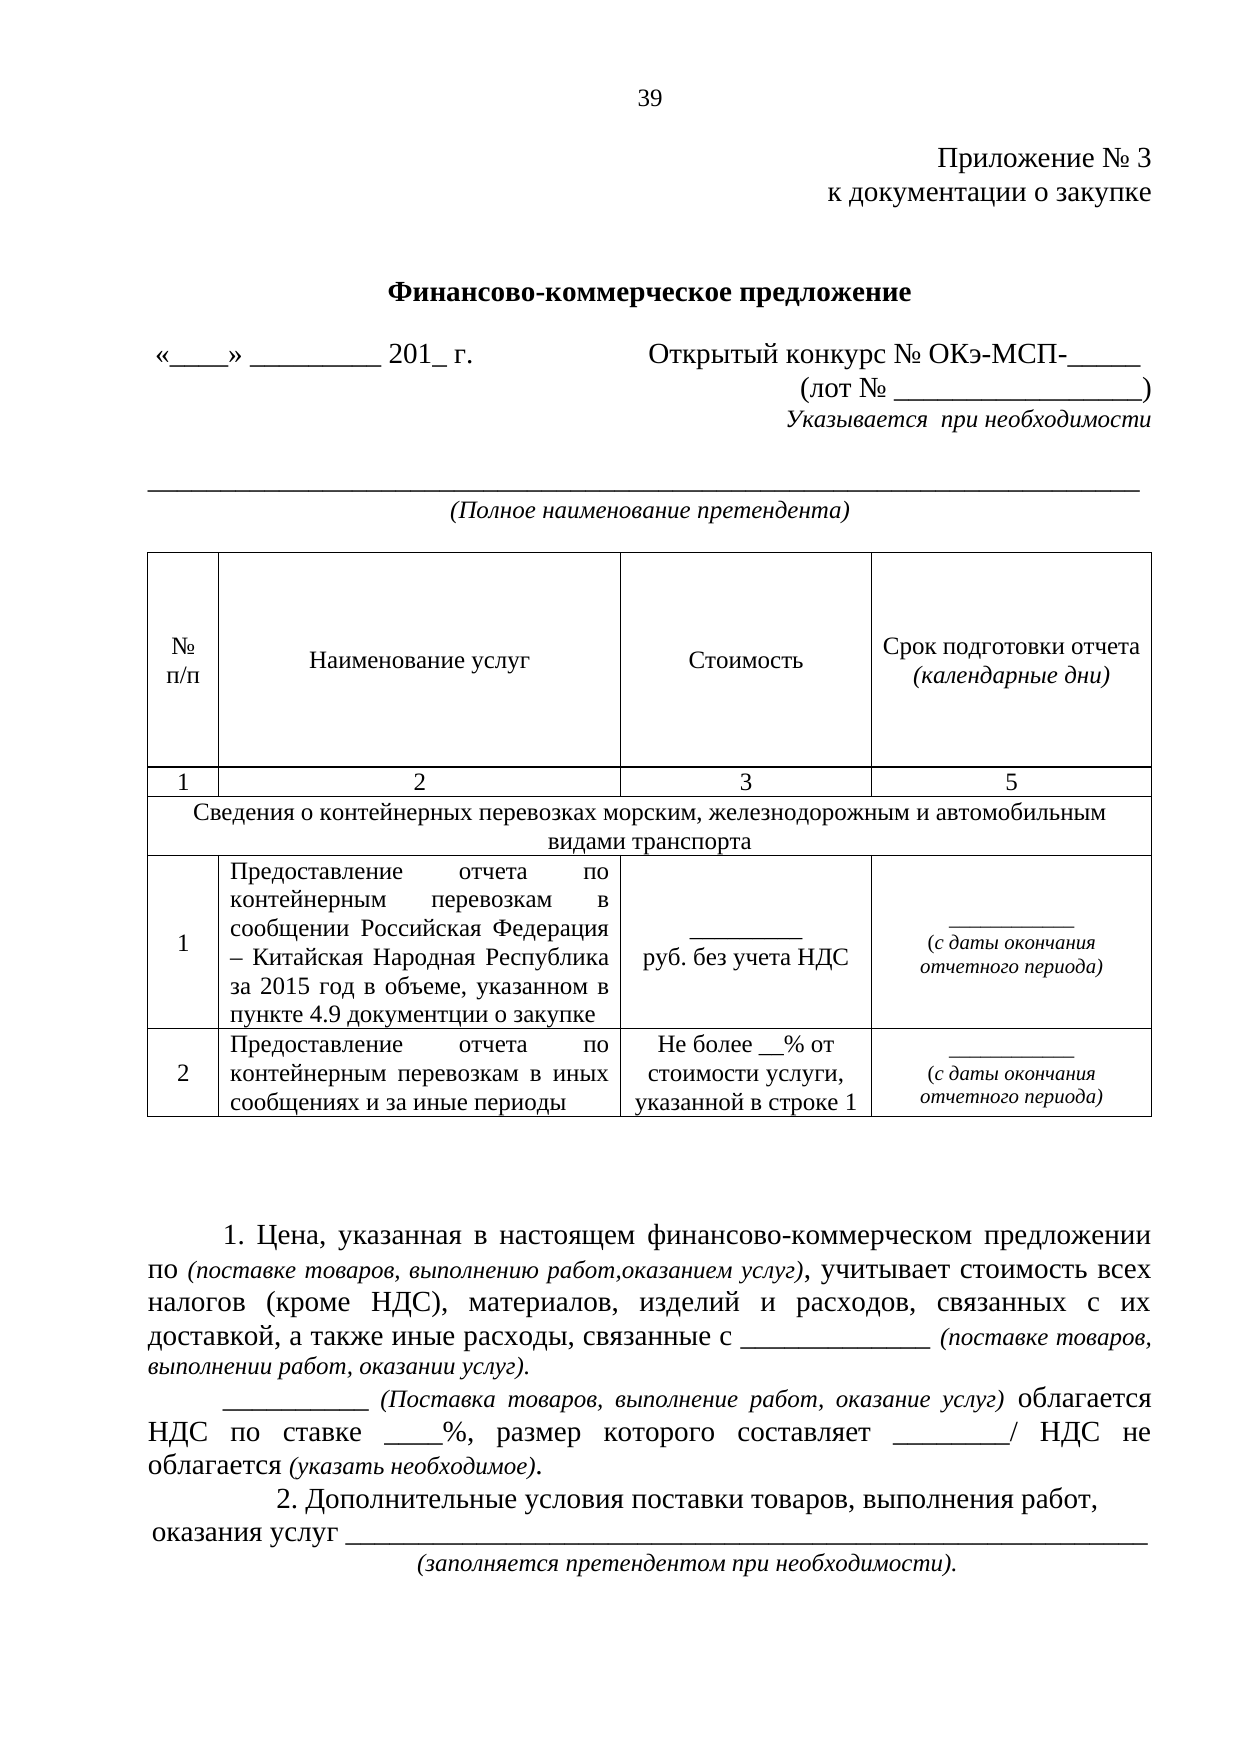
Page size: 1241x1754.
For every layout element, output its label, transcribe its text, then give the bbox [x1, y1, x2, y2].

table_cell ____________ (с даты окончания отчетного периода) [872, 1029, 1151, 1116]
table_cell Предоставление отчета по контейнерным перевозкам в иных сообщениях и за иные периоды [219, 1029, 620, 1116]
table_header № п/п [148, 553, 218, 766]
table_cell ____________ (с даты окончания отчетного периода) [872, 856, 1151, 1028]
table_header Срок подготовки отчета (календарные дни) [872, 553, 1151, 766]
table_cell _________ руб. без учета НДС [621, 856, 871, 1028]
table_cell 2 [219, 768, 620, 796]
table_cell 5 [872, 768, 1151, 796]
table_header Наименование услуг [219, 553, 620, 766]
table_cell 3 [621, 768, 871, 796]
text Указывается при необходимости [148, 404, 1152, 432]
text ____________________________________________________________________ [148, 461, 1152, 495]
text (заполняется претендентом при необходимости). [148, 1548, 1152, 1577]
text 2. Дополнительные условия поставки товаров, выполнения работ, оказания услуг _______________________________________________________ [148, 1481, 1152, 1548]
table_cell 1 [148, 856, 218, 1028]
subtitle Финансово-коммерческое предложение [148, 274, 1152, 308]
text 1. Цена, указанная в настоящем финансово-коммерческом предложении по (поставке товаров, выполнению работ,оказанием услуг), учитывает стоимость всех налогов (кроме НДС), материалов, изделий и расходов, связанных с их доставкой, а также иные расходы, связанные с _____________ (поставке товаров, выполнении работ, оказании услуг). [148, 1217, 1152, 1380]
text (Полное наименование претендента) [148, 495, 1152, 523]
table_cell 1 [148, 768, 218, 796]
table_header Стоимость [621, 553, 871, 766]
text __________ (Поставка товаров, выполнение работ, оказание услуг) облагается НДС по ставке ____%, размер которого составляет ________/ НДС не облагается (указать необходимое). [148, 1380, 1152, 1481]
subtitle Приложение № 3 [148, 140, 1152, 174]
text «____» _________ 201_ г. Открытый конкурс № ОКэ-МСП-_____ [148, 337, 1152, 370]
table_cell Предоставление отчета по контейнерным перевозкам в сообщении Российская Федерация – Китайская Народная Республика за 2015 год в объеме, указанном в пункте 4.9 документции о закупке [219, 856, 620, 1028]
table_cell Не более __% от стоимости услуги, указанной в строке 1 [621, 1029, 871, 1116]
text (лот № _________________) [148, 370, 1152, 404]
table_cell 2 [148, 1029, 218, 1116]
subtitle к документации о закупке [148, 174, 1152, 207]
table_cell Сведения о контейнерных перевозках морским, железнодорожным и автомобильным видами транспорта [148, 797, 1151, 855]
